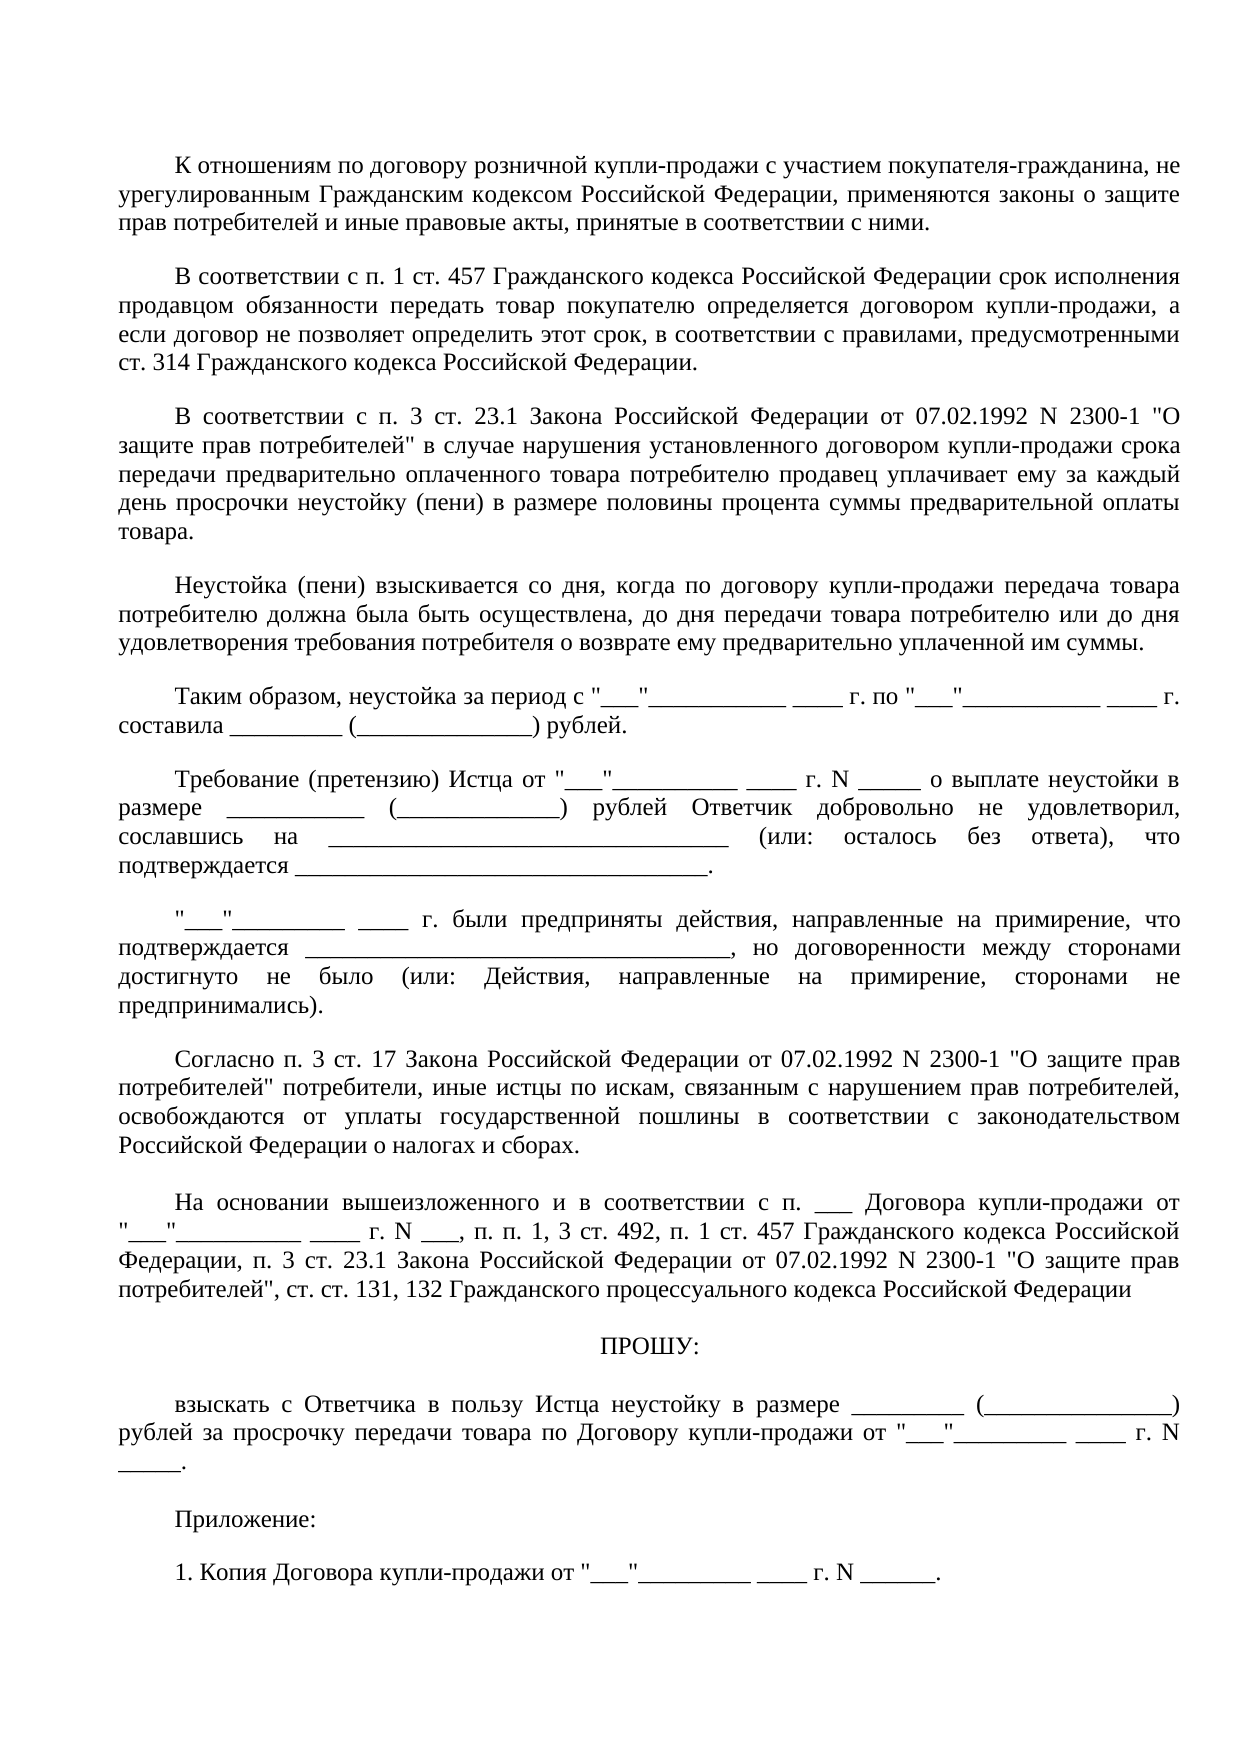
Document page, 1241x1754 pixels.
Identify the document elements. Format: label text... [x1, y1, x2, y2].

text Таким образом, неустойка за период с "___"___________ ____ г. по "___"___________ ____ г. составила _________ (______________) рублей. [118, 681, 1181, 739]
text К отношениям по договору розничной купли-продажи с участием покупателя-гражданина, не урегулированным Гражданским кодексом Российской Федерации, применяются законы о защите прав потребителей и иные правовые акты, принятые в соответствии с ними. [118, 150, 1181, 236]
text Согласно п. 3 ст. 17 Закона Российской Федерации от 07.02.1992 N 2300-1 "О защите прав потребителей" потребители, иные истцы по искам, связанным с нарушением прав потребителей, освобождаются от уплаты государственной пошлины в соответствии с законодательством Российской Федерации о налогах и сборах. [118, 1044, 1181, 1159]
text взыскать с Ответчика в пользу Истца неустойку в размере _________ (_______________) рублей за просрочку передачи товара по Договору купли-продажи от "___"_________ ____ г. N _____. [118, 1389, 1181, 1475]
text В соответствии с п. 1 ст. 457 Гражданского кодекса Российской Федерации срок исполнения продавцом обязанности передать товар покупателю определяется договором купли-продажи, а если договор не позволяет определить этот срок, в соответствии с правилами, предусмотренными ст. 314 Гражданского кодекса Российской Федерации. [118, 261, 1181, 376]
text Приложение: [118, 1504, 1181, 1532]
text В соответствии с п. 3 ст. 23.1 Закона Российской Федерации от 07.02.1992 N 2300-1 "О защите прав потребителей" в случае нарушения установленного договором купли-продажи срока передачи предварительно оплаченного товара потребителю продавец уплачивает ему за каждый день просрочки неустойку (пени) в размере половины процента суммы предварительной оплаты товара. [118, 401, 1181, 545]
text 1. Копия Договора купли-продажи от "___"_________ ____ г. N ______. [118, 1557, 1181, 1586]
text ПРОШУ: [118, 1331, 1181, 1360]
text На основании вышеизложенного и в соответствии с п. ___ Договора купли-продажи от "___"__________ ____ г. N ___, п. п. 1, 3 ст. 492, п. 1 ст. 457 Гражданского кодекса Российской Федерации, п. 3 ст. 23.1 Закона Российской Федерации от 07.02.1992 N 2300-1 "О защите прав потребителей", ст. ст. 131, 132 Гражданского процессуального кодекса Российской Федерации [118, 1187, 1181, 1302]
text Требование (претензию) Истца от "___"__________ ____ г. N _____ о выплате неустойки в размере ___________ (_____________) рублей Ответчик добровольно не удовлетворил, сославшись на ________________________________ (или: осталось без ответа), что подтверждается _________________________________. [118, 764, 1181, 879]
text "___"_________ ____ г. были предприняты действия, направленные на примирение, что подтверждается __________________________________, но договоренности между сторонами достигнуто не было (или: Действия, направленные на примирение, сторонами не предпринимались). [118, 904, 1181, 1019]
text Неустойка (пени) взыскивается со дня, когда по договору купли-продажи передача товара потребителю должна была быть осуществлена, до дня передачи товара потребителю или до дня удовлетворения требования потребителя о возврате ему предварительно уплаченной им суммы. [118, 570, 1181, 656]
